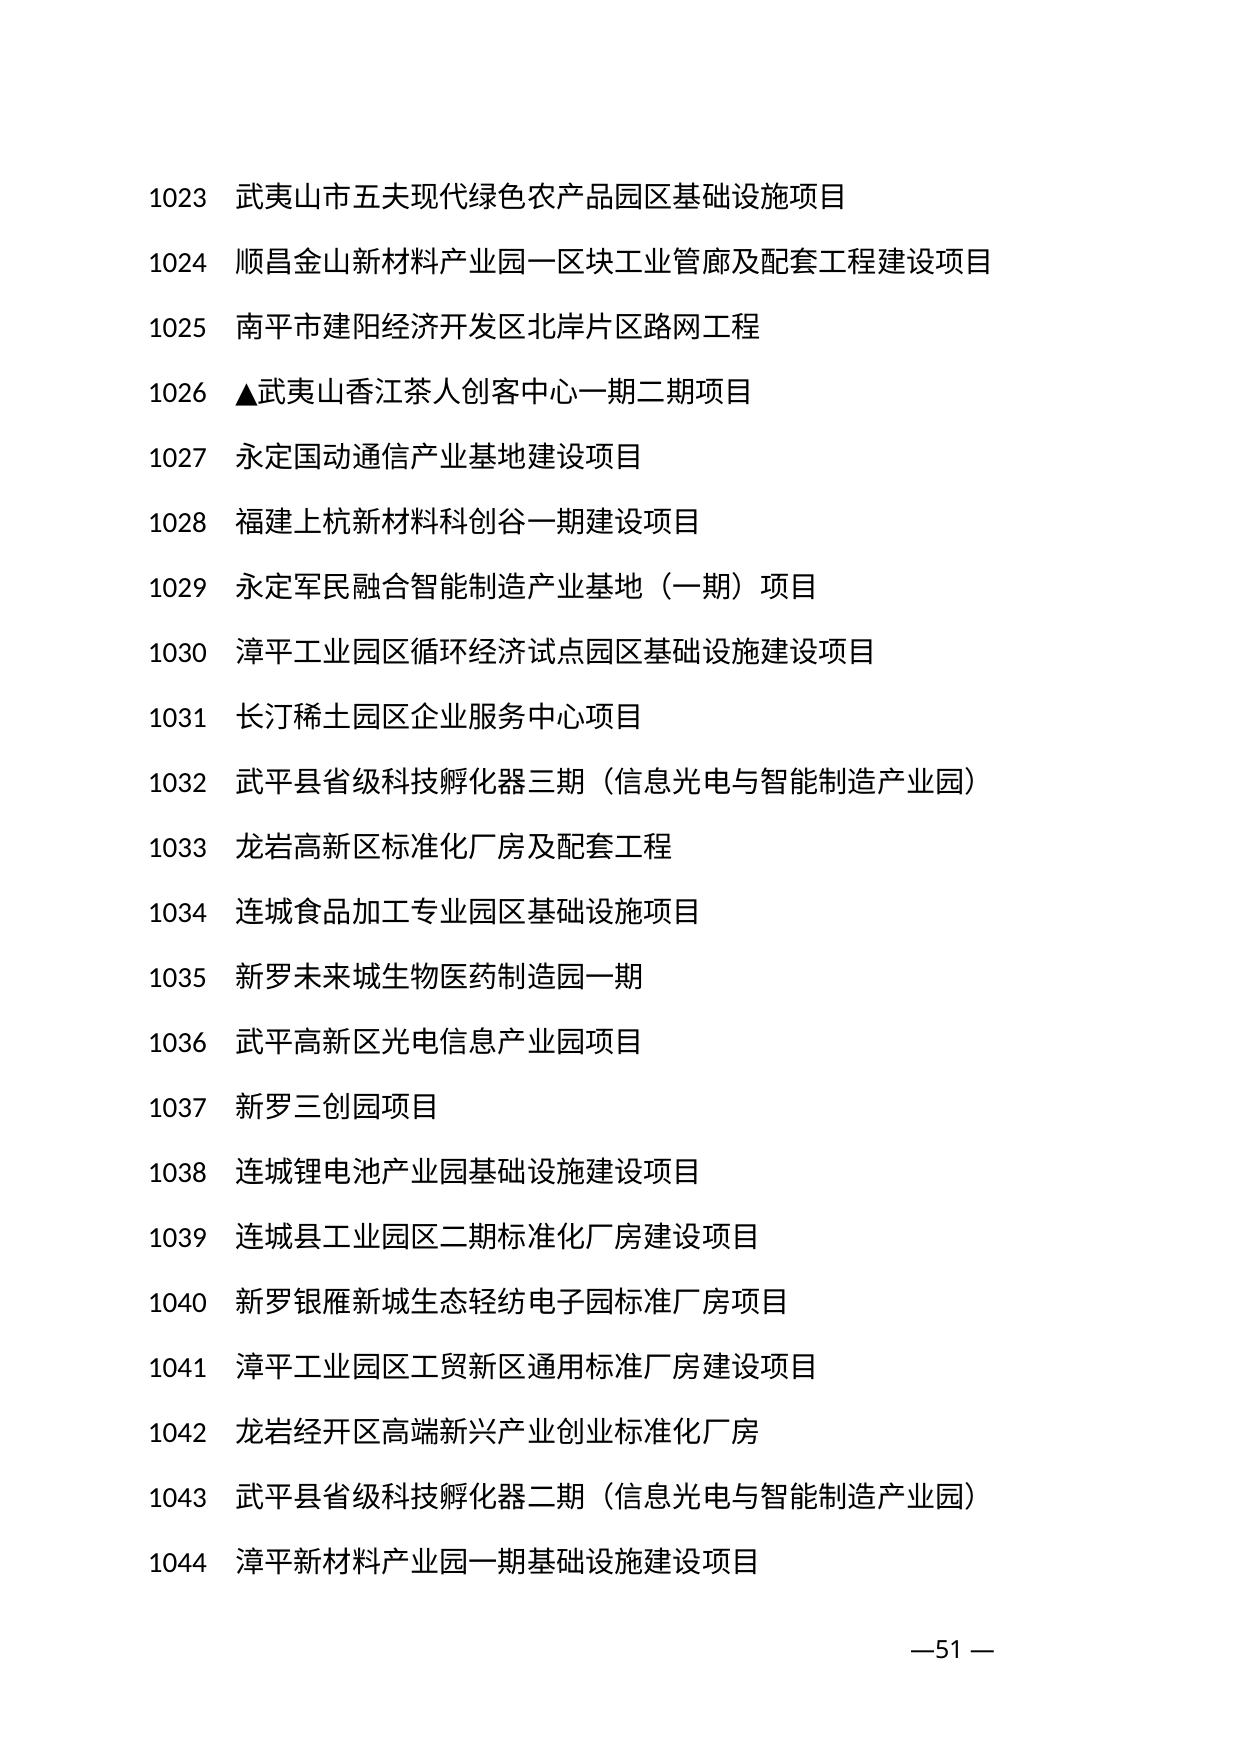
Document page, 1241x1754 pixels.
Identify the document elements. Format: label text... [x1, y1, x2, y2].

text 1033 龙岩高新区标准化厂房及配套工程 [148, 812, 1093, 877]
text 1043 武平县省级科技孵化器二期（信息光电与智能制造产业园） [148, 1462, 1093, 1527]
text 1026 ▲武夷山香江茶人创客中心一期二期项目 [148, 357, 1093, 422]
text 1035 新罗未来城生物医药制造园一期 [148, 942, 1093, 1007]
text 1029 永定军民融合智能制造产业基地（一期）项目 [148, 552, 1093, 617]
text 1040 新罗银雁新城生态轻纺电子园标准厂房项目 [148, 1267, 1093, 1332]
text 1044 漳平新材料产业园一期基础设施建设项目 [148, 1527, 1093, 1592]
text 1042 龙岩经开区高端新兴产业创业标准化厂房 [148, 1397, 1093, 1462]
text 1031 长汀稀土园区企业服务中心项目 [148, 682, 1093, 747]
text 1023 武夷山市五夫现代绿色农产品园区基础设施项目 [148, 162, 1093, 227]
text 1028 福建上杭新材料科创谷一期建设项目 [148, 487, 1093, 552]
text 1038 连城锂电池产业园基础设施建设项目 [148, 1137, 1093, 1202]
text 1027 永定国动通信产业基地建设项目 [148, 422, 1093, 487]
text 1025 南平市建阳经济开发区北岸片区路网工程 [148, 292, 1093, 357]
text 1037 新罗三创园项目 [148, 1072, 1093, 1137]
text 1041 漳平工业园区工贸新区通用标准厂房建设项目 [148, 1332, 1093, 1397]
text 1032 武平县省级科技孵化器三期（信息光电与智能制造产业园） [148, 747, 1093, 812]
text 1030 漳平工业园区循环经济试点园区基础设施建设项目 [148, 617, 1093, 682]
text 1036 武平高新区光电信息产业园项目 [148, 1007, 1093, 1072]
text 1024 顺昌金山新材料产业园一区块工业管廊及配套工程建设项目 [148, 227, 1180, 292]
text 1039 连城县工业园区二期标准化厂房建设项目 [148, 1202, 1093, 1267]
text 1034 连城食品加工专业园区基础设施项目 [148, 877, 1093, 942]
